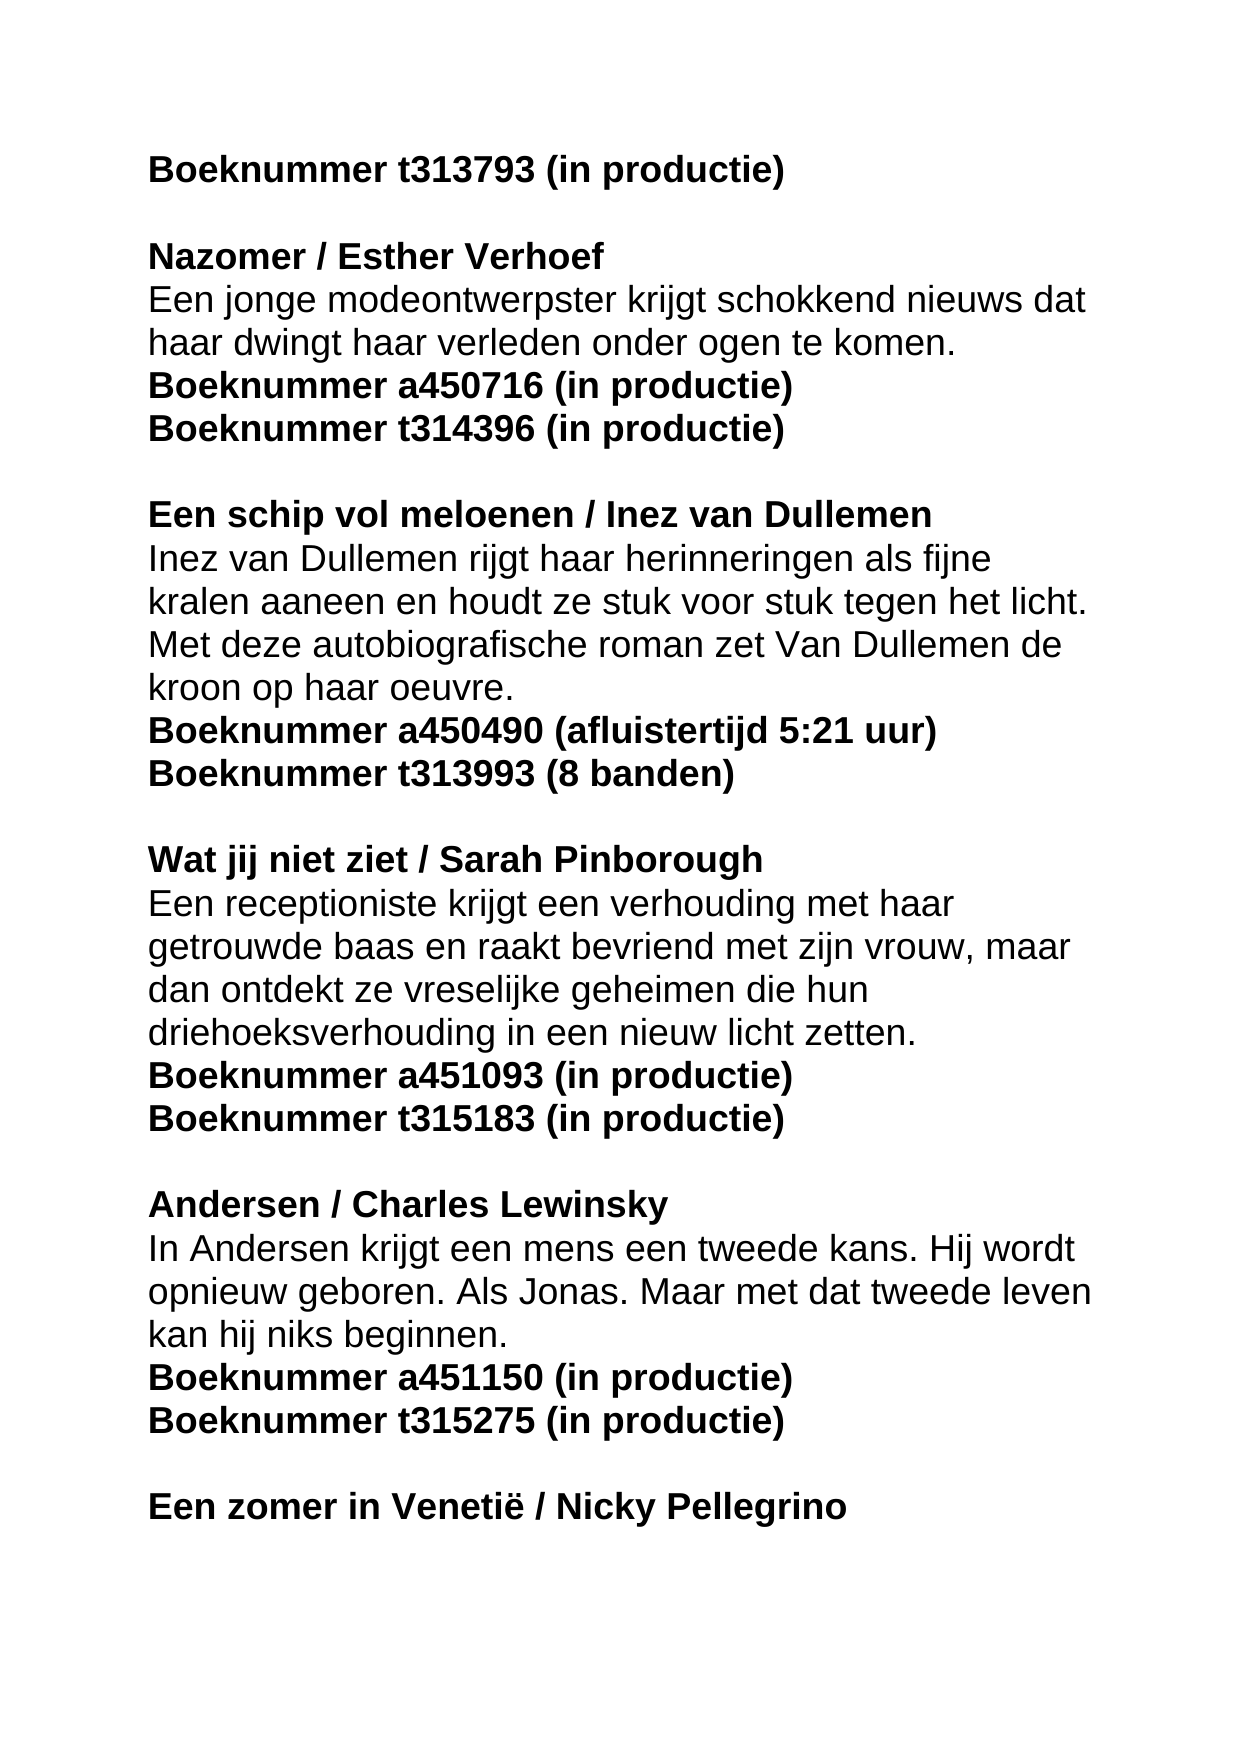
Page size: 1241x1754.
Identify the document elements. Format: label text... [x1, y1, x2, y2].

text Boeknummer a450716 (in productie) [148, 363, 1093, 406]
text Boeknummer t313793 (in productie) [148, 148, 1093, 191]
text Boeknummer t315275 (in productie) [148, 1398, 1093, 1441]
text Boeknummer t314396 (in productie) [148, 406, 1093, 449]
text Boeknummer t315183 (in productie) [148, 1096, 1093, 1139]
text Een schip vol meloenen / Inez van Dullemen [148, 493, 1093, 536]
text Inez van Dullemen rijgt haar herinneringen als fijne kralen aaneen en houdt ze stuk voor stuk tegen het licht. Met deze autobiografische roman zet Van Dullemen de kroon op haar oeuvre. [148, 536, 1093, 708]
text Nazomer / Esther Verhoef [148, 234, 1093, 277]
text Boeknummer a451093 (in productie) [148, 1053, 1093, 1096]
text Boeknummer a450490 (afluistertijd 5:21 uur) [148, 708, 1093, 751]
text Een receptioniste krijgt een verhouding met haar getrouwde baas en raakt bevriend met zijn vrouw, maar dan ontdekt ze vreselijke geheimen die hun driehoeksverhouding in een nieuw licht zetten. [148, 881, 1093, 1053]
text In Andersen krijgt een mens een tweede kans. Hij wordt opnieuw geboren. Als Jonas. Maar met dat tweede leven kan hij niks beginnen. [148, 1226, 1093, 1355]
text Andersen / Charles Lewinsky [148, 1183, 1093, 1226]
text Wat jij niet ziet / Sarah Pinborough [148, 838, 1093, 881]
text Een jonge modeontwerpster krijgt schokkend nieuws dat haar dwingt haar verleden onder ogen te komen. [148, 277, 1093, 363]
text Een zomer in Venetië / Nicky Pellegrino [148, 1484, 1093, 1528]
text Boeknummer t313993 (8 banden) [148, 751, 1093, 794]
text Boeknummer a451150 (in productie) [148, 1355, 1093, 1398]
